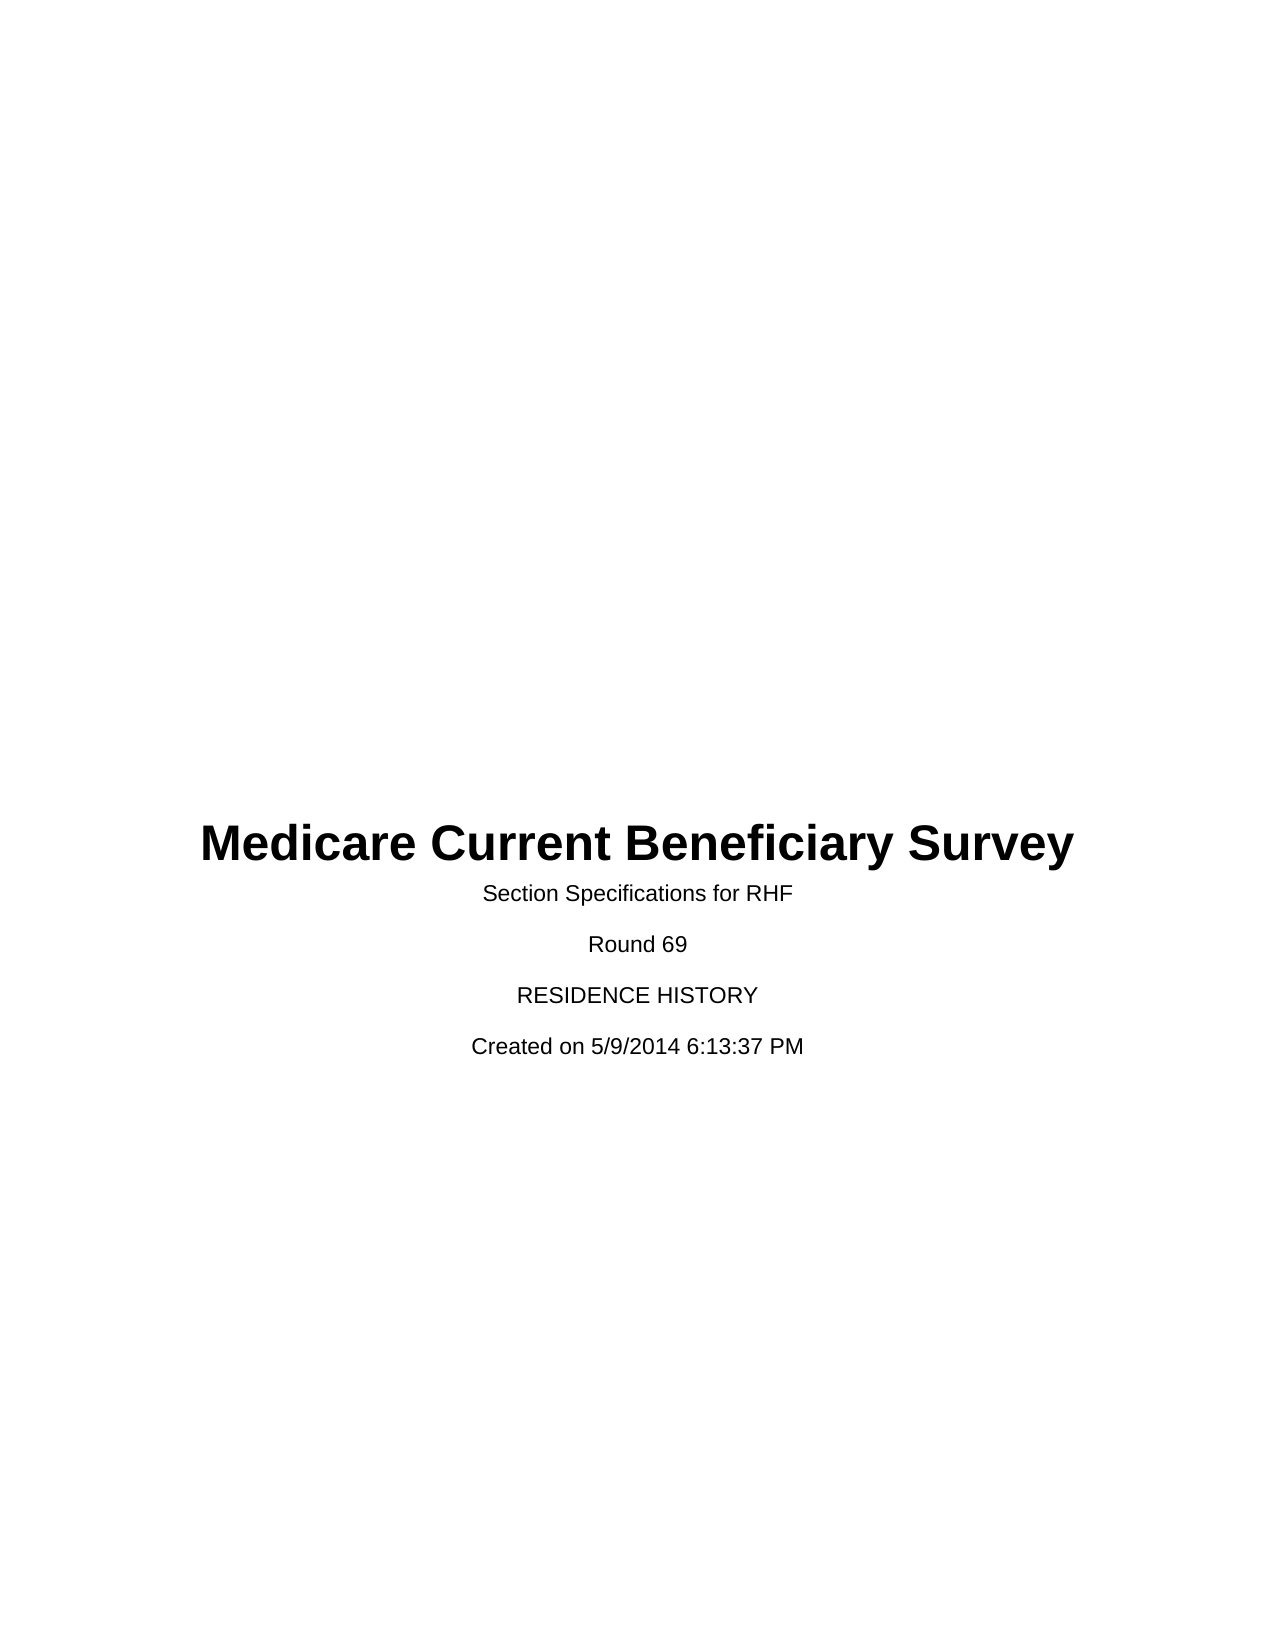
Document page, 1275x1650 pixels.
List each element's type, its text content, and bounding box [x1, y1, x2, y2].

subtitle Medicare Current Beneficiary Survey [150, 813, 1125, 871]
text Created on 5/9/2014 6:13:37 PM [150, 1033, 1125, 1059]
text RESIDENCE HISTORY [150, 982, 1125, 1008]
text Section Specifications for RHF [150, 879, 1125, 906]
text Round 69 [150, 931, 1125, 957]
